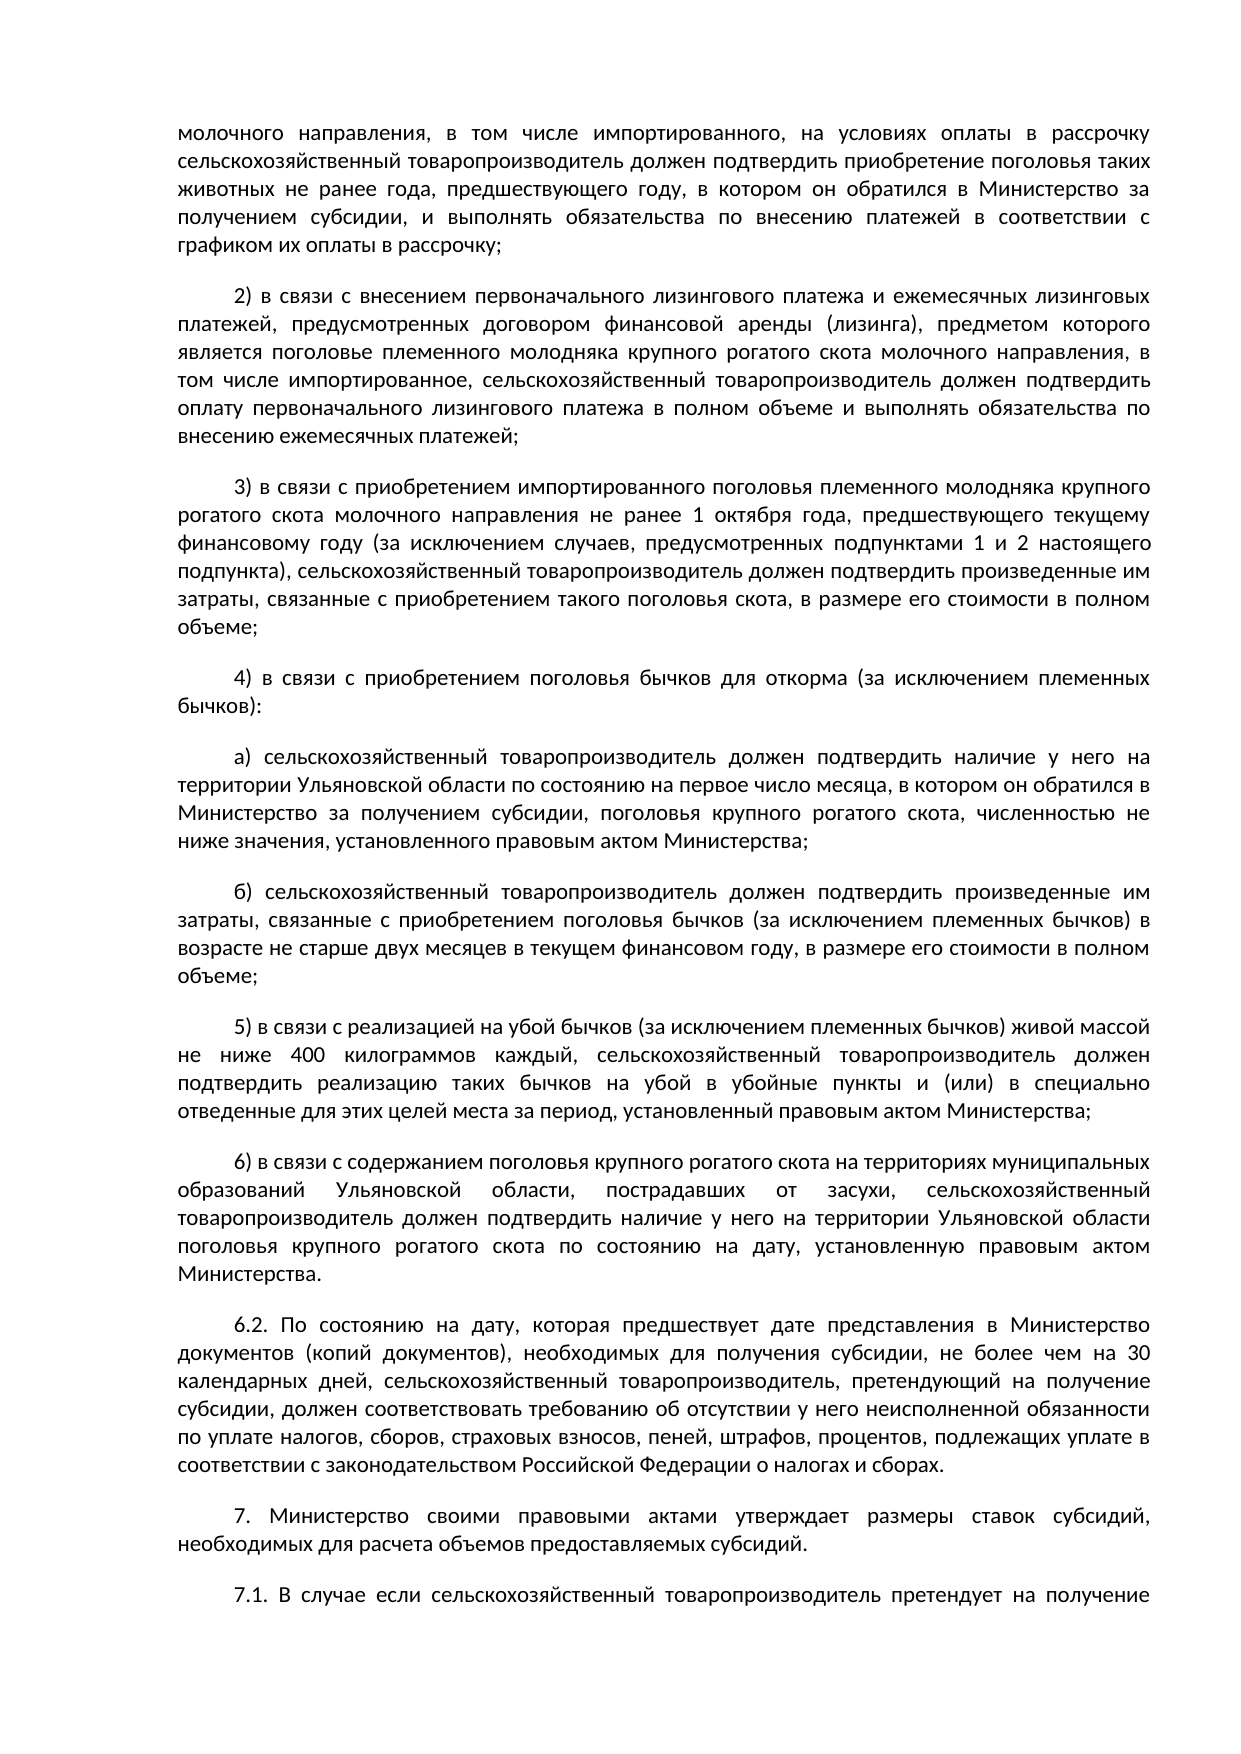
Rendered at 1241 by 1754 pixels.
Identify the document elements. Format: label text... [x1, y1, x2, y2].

text 2) в связи с внесением первоначального лизингового платежа и ежемесячных лизинговых платежей, предусмотренных договором финансовой аренды (лизинга), предметом которого является поголовье племенного молодняка крупного рогатого скота молочного направления, в том числе импортированное, сельскохозяйственный товаропроизводитель должен подтвердить оплату первоначального лизингового платежа в полном объеме и выполнять обязательства по внесению ежемесячных платежей; [177, 281, 1152, 449]
text а) сельскохозяйственный товаропроизводитель должен подтвердить наличие у него на территории Ульяновской области по состоянию на первое число месяца, в котором он обратился в Министерство за получением субсидии, поголовья крупного рогатого скота, численностью не ниже значения, установленного правовым актом Министерства; [177, 742, 1152, 854]
text 5) в связи с реализацией на убой бычков (за исключением племенных бычков) живой массой не ниже 400 килограммов каждый, сельскохозяйственный товаропроизводитель должен подтвердить реализацию таких бычков на убой в убойные пункты и (или) в специально отведенные для этих целей места за период, установленный правовым актом Министерства; [177, 1012, 1152, 1124]
text 7. Министерство своими правовыми актами утверждает размеры ставок субсидий, необходимых для расчета объемов предоставляемых субсидий. [177, 1501, 1152, 1557]
text 6) в связи с содержанием поголовья крупного рогатого скота на территориях муниципальных образований Ульяновской области, пострадавших от засухи, сельскохозяйственный товаропроизводитель должен подтвердить наличие у него на территории Ульяновской области поголовья крупного рогатого скота по состоянию на дату, установленную правовым актом Министерства. [177, 1147, 1152, 1287]
text б) сельскохозяйственный товаропроизводитель должен подтвердить произведенные им затраты, связанные с приобретением поголовья бычков (за исключением племенных бычков) в возрасте не старше двух месяцев в текущем финансовом году, в размере его стоимости в полном объеме; [177, 877, 1152, 989]
text 4) в связи с приобретением поголовья бычков для откорма (за исключением племенных бычков): [177, 663, 1152, 719]
text 6.2. По состоянию на дату, которая предшествует дате представления в Министерство документов (копий документов), необходимых для получения субсидии, не более чем на 30 календарных дней, сельскохозяйственный товаропроизводитель, претендующий на получение субсидии, должен соответствовать требованию об отсутствии у него неисполненной обязанности по уплате налогов, сборов, страховых взносов, пеней, штрафов, процентов, подлежащих уплате в соответствии с законодательством Российской Федерации о налогах и сборах. [177, 1310, 1152, 1478]
text 3) в связи с приобретением импортированного поголовья племенного молодняка крупного рогатого скота молочного направления не ранее 1 октября года, предшествующего текущему финансовому году (за исключением случаев, предусмотренных подпунктами 1 и 2 настоящего подпункта), сельскохозяйственный товаропроизводитель должен подтвердить произведенные им затраты, связанные с приобретением такого поголовья скота, в размере его стоимости в полном объеме; [177, 472, 1152, 640]
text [177, 118, 1152, 258]
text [177, 1580, 1152, 1608]
